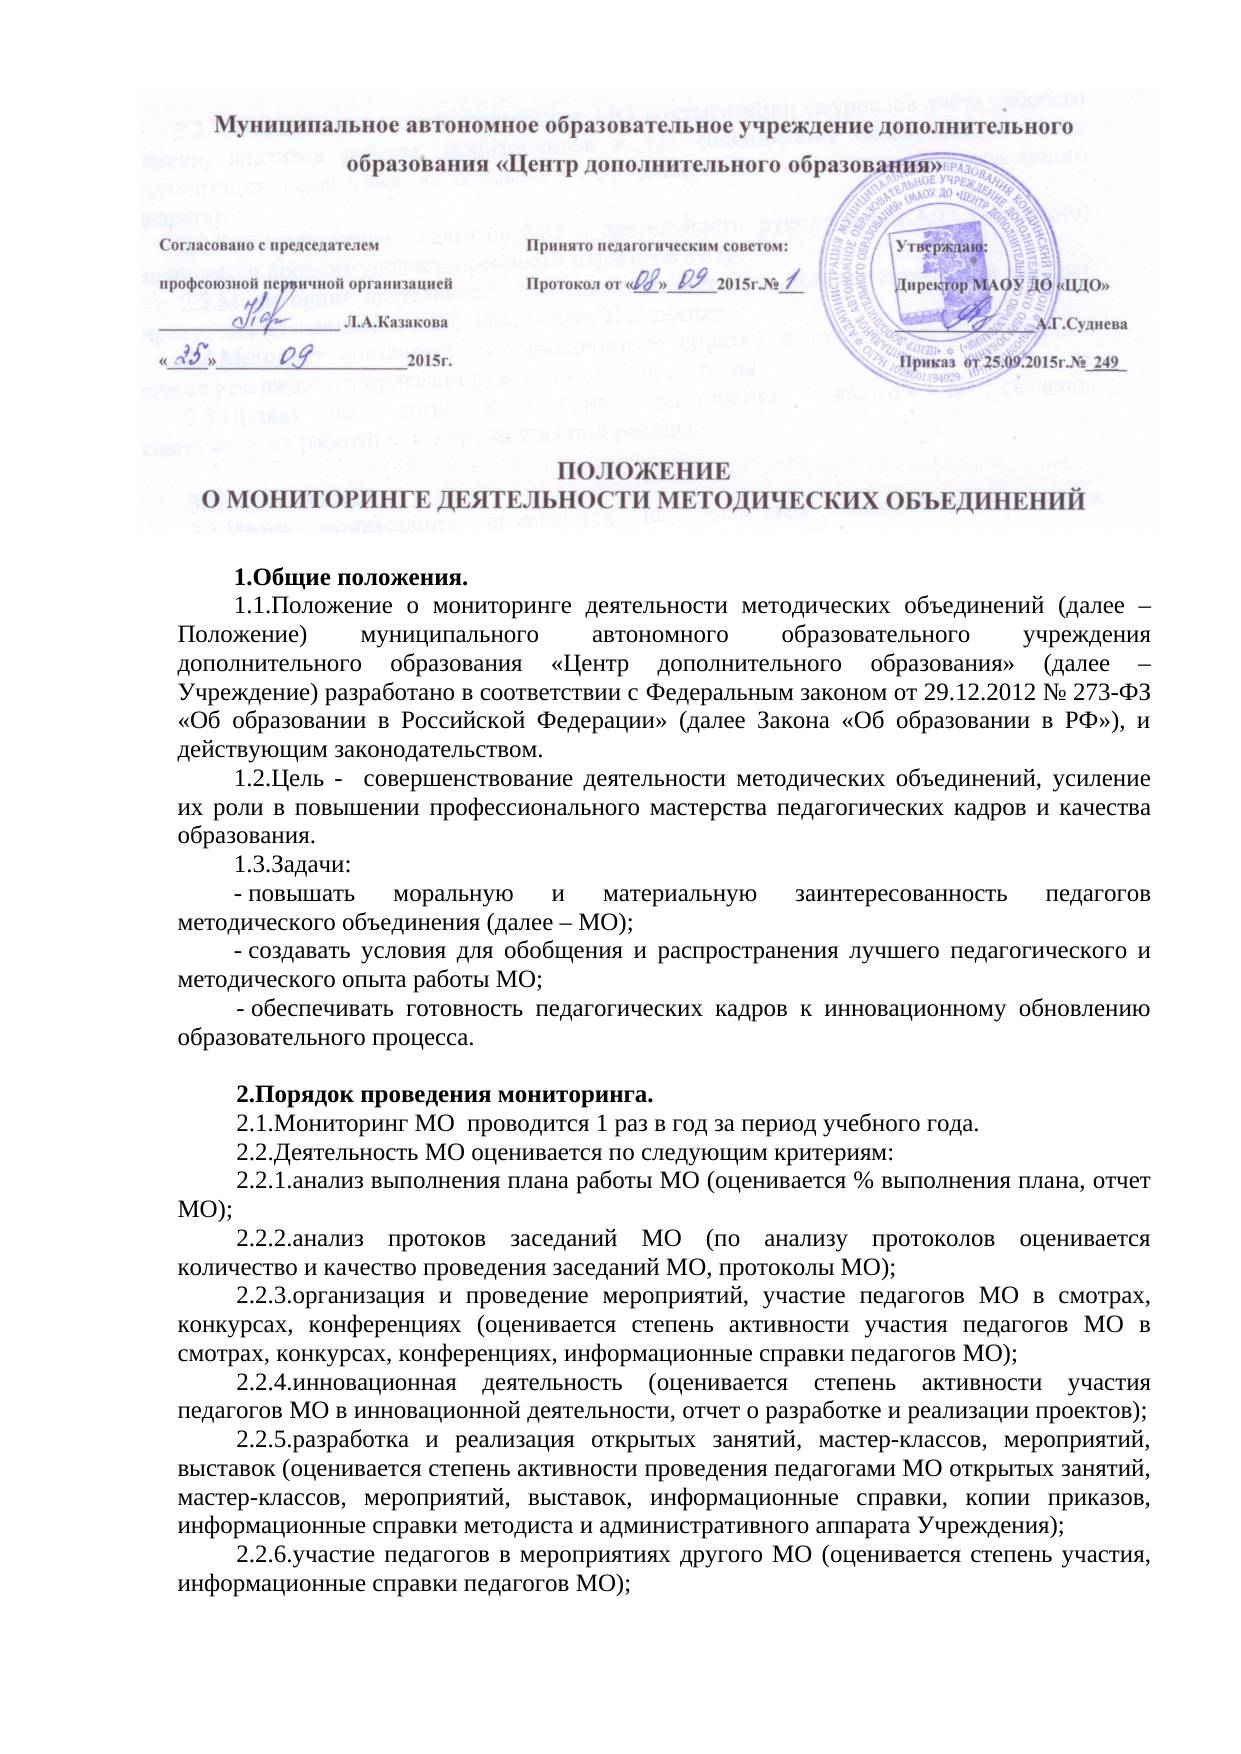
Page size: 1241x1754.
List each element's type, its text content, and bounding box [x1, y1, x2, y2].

text 2.2.4.инновационная деятельность (оценивается степень активности участия педагогов МО в инновационной деятельности, отчет о разработке и реализации проектов); [177, 1367, 1152, 1424]
text 1.1.Положение о мониторинге деятельности методических объединений (далее – Положение) муниципального автономного образовательного учреждения дополнительного образования «Центр дополнительного образования» (далее – Учреждение) разработано в соответствии с Федеральным законом от 29.12.2012 № 273-ФЗ «Об образовании в Российской Федерации» (далее Закона «Об образовании в РФ»), и действующим законодательством. [177, 590, 1152, 763]
text 2.Порядок проведения мониторинга. [177, 1079, 1152, 1108]
text - создавать условия для обобщения и распространения лучшего педагогического и методического опыта работы МО; [177, 935, 1152, 993]
text 2.2.2.анализ протоков заседаний МО (по анализу протоколов оценивается количество и качество проведения заседаний МО, протоколы МО); [177, 1223, 1152, 1280]
text 2.2.Деятельность МО оценивается по следующим критериям: [177, 1137, 1152, 1165]
picture [141, 89, 1158, 533]
text 1.Общие положения. [177, 562, 1152, 590]
text 2.2.3.организация и проведение мероприятий, участие педагогов МО в смотрах, конкурсах, конференциях (оценивается степень активности участия педагогов МО в смотрах, конкурсах, конференциях, информационные справки педагогов МО); [177, 1280, 1152, 1367]
text 2.1.Мониторинг МО проводится 1 раз в год за период учебного года. [177, 1108, 1152, 1137]
text - обеспечивать готовность педагогических кадров к инновационному обновлению образовательного процесса. [177, 993, 1152, 1050]
text 2.2.1.анализ выполнения плана работы МО (оценивается % выполнения плана, отчет МО); [177, 1165, 1152, 1223]
text 1.3.Задачи: [177, 849, 1152, 878]
text - повышать моральную и материальную заинтересованность педагогов методического объединения (далее – МО); [177, 878, 1152, 935]
text 2.2.6.участие педагогов в мероприятиях другого МО (оценивается степень участия, информационные справки педагогов МО); [177, 1539, 1152, 1597]
text 1.2.Цель - совершенствование деятельности методических объединений, усиление их роли в повышении профессионального мастерства педагогических кадров и качества образования. [177, 763, 1152, 849]
text 2.2.5.разработка и реализация открытых занятий, мастер-классов, мероприятий, выставок (оценивается степень активности проведения педагогами МО открытых занятий, мастер-классов, мероприятий, выставок, информационные справки, копии приказов, информационные справки методиста и административного аппарата Учреждения); [177, 1424, 1152, 1539]
